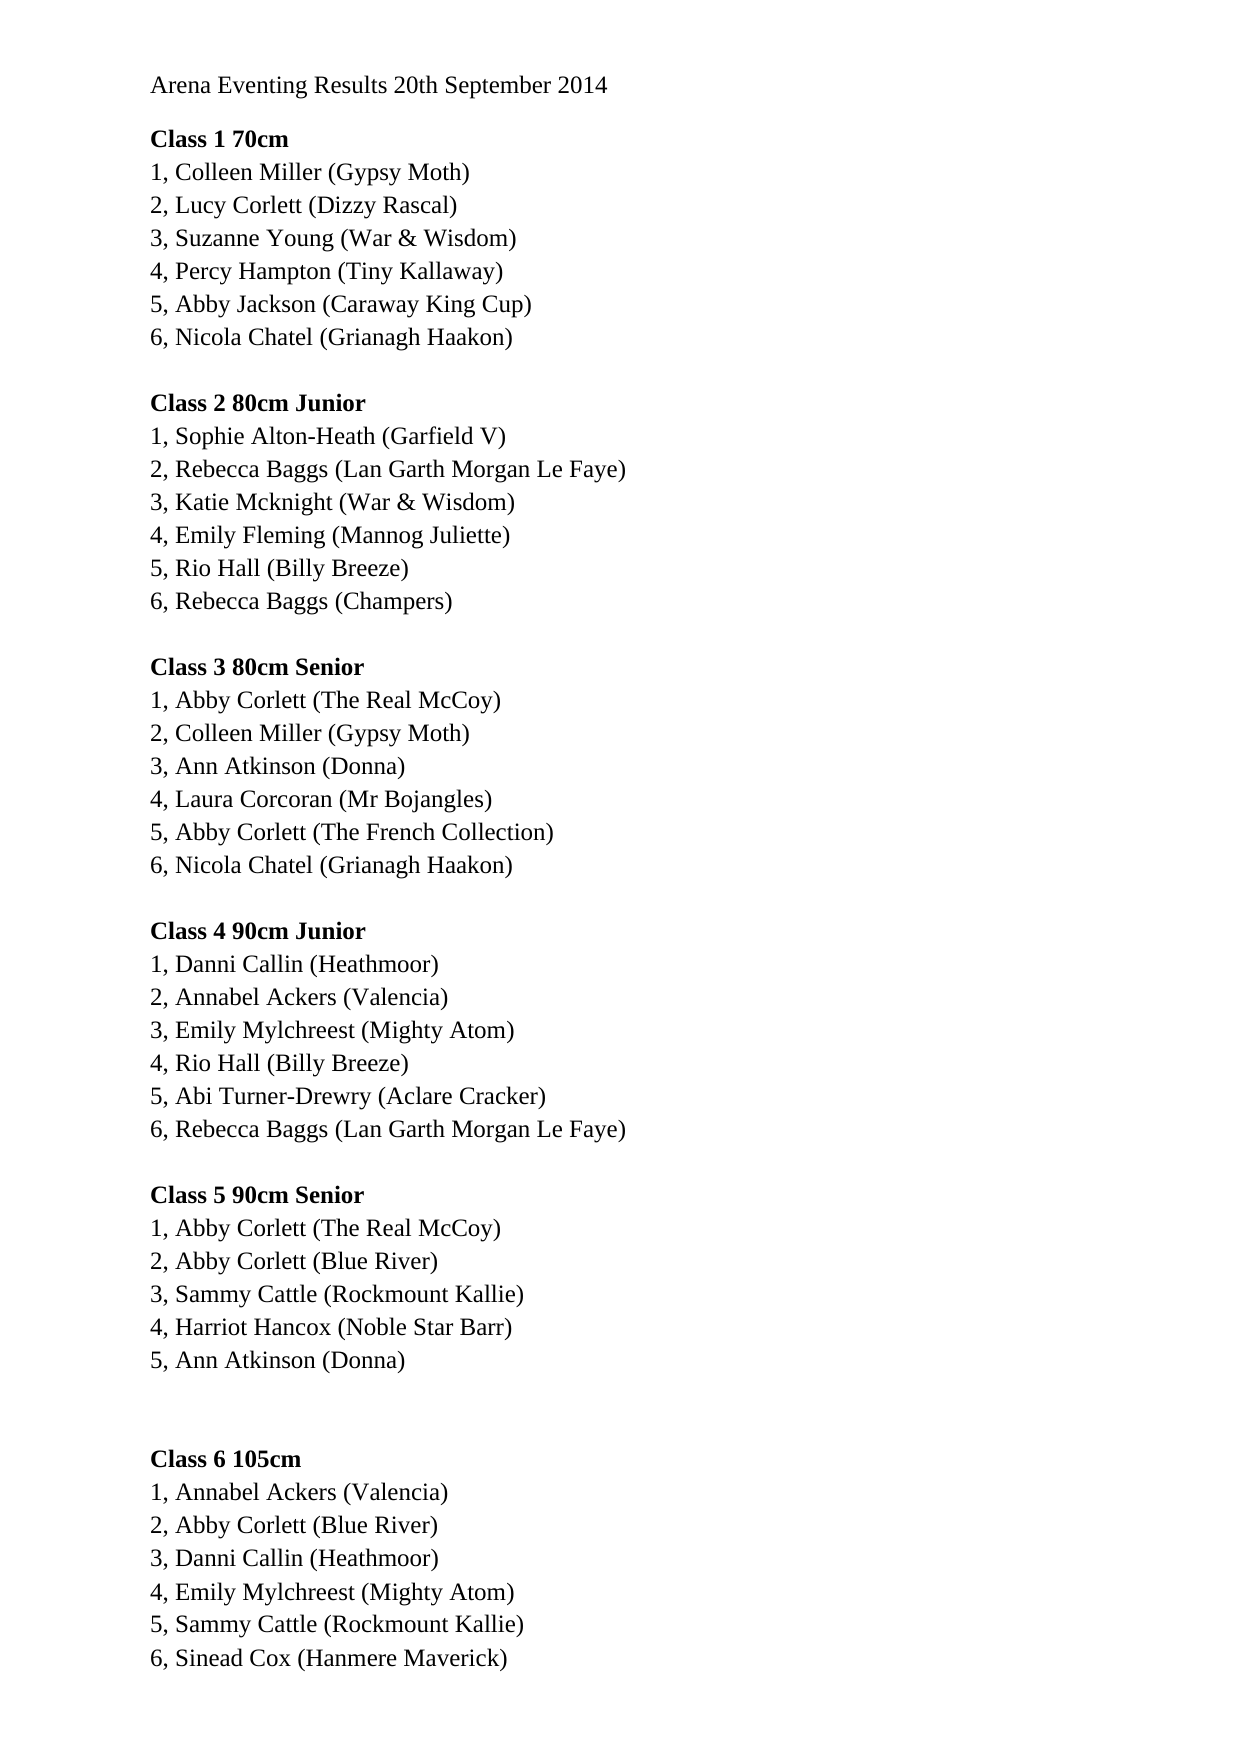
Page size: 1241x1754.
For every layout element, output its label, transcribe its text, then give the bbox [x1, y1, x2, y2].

text 4, Rio Hall (Billy Breeze) [150, 1048, 1090, 1077]
text 4, Emily Mylchreest (Mighty Atom) [150, 1577, 1090, 1605]
text 6, Nicola Chatel (Grianagh Haakon) [150, 322, 1090, 351]
text 1, Annabel Ackers (Valencia) [150, 1477, 1090, 1506]
text 5, Abi Turner-Drewry (Aclare Cracker) [150, 1081, 1090, 1110]
text Class 4 90cm Junior [150, 916, 1090, 945]
text Class 3 80cm Senior [150, 652, 1090, 681]
text 4, Percy Hampton (Tiny Kallaway) [150, 256, 1090, 284]
text 1, Abby Corlett (The Real McCoy) [150, 1213, 1090, 1242]
text 4, Laura Corcoran (Mr Bojangles) [150, 784, 1090, 813]
text 2, Rebecca Baggs (Lan Garth Morgan Le Faye) [150, 454, 1090, 483]
text Class 5 90cm Senior [150, 1180, 1090, 1209]
text 2, Annabel Ackers (Valencia) [150, 982, 1090, 1011]
text 2, Lucy Corlett (Dizzy Rascal) [150, 190, 1090, 218]
text 3, Katie Mcknight (War & Wisdom) [150, 487, 1090, 516]
text 4, Emily Fleming (Mannog Juliette) [150, 520, 1090, 549]
text Arena Eventing Results 20th September 2014 [150, 70, 1090, 98]
text 5, Rio Hall (Billy Breeze) [150, 553, 1090, 582]
text 1, Colleen Miller (Gypsy Moth) [150, 157, 1090, 185]
text 5, Abby Corlett (The French Collection) [150, 817, 1090, 846]
text 1, Sophie Alton-Heath (Garfield V) [150, 421, 1090, 449]
text 1, Danni Callin (Heathmoor) [150, 949, 1090, 978]
text 1, Abby Corlett (The Real McCoy) [150, 685, 1090, 714]
text 6, Nicola Chatel (Grianagh Haakon) [150, 850, 1090, 879]
text 5, Sammy Cattle (Rockmount Kallie) [150, 1609, 1090, 1638]
text 6, Sinead Cox (Hanmere Maverick) [150, 1643, 1090, 1671]
text 2, Abby Corlett (Blue River) [150, 1246, 1090, 1275]
text 3, Ann Atkinson (Donna) [150, 751, 1090, 780]
text Class 6 105cm [150, 1444, 1090, 1473]
text Class 2 80cm Junior [150, 388, 1090, 417]
text 3, Sammy Cattle (Rockmount Kallie) [150, 1279, 1090, 1308]
text 3, Suzanne Young (War & Wisdom) [150, 223, 1090, 251]
text 3, Emily Mylchreest (Mighty Atom) [150, 1015, 1090, 1044]
text 4, Harriot Hancox (Noble Star Barr) [150, 1312, 1090, 1341]
text 2, Colleen Miller (Gypsy Moth) [150, 718, 1090, 747]
text 5, Ann Atkinson (Donna) [150, 1345, 1090, 1374]
text 6, Rebecca Baggs (Champers) [150, 586, 1090, 615]
text 5, Abby Jackson (Caraway King Cup) [150, 289, 1090, 317]
text 6, Rebecca Baggs (Lan Garth Morgan Le Faye) [150, 1114, 1090, 1143]
text Class 1 70cm [150, 124, 1090, 152]
text 2, Abby Corlett (Blue River) [150, 1511, 1090, 1539]
text 3, Danni Callin (Heathmoor) [150, 1543, 1090, 1572]
